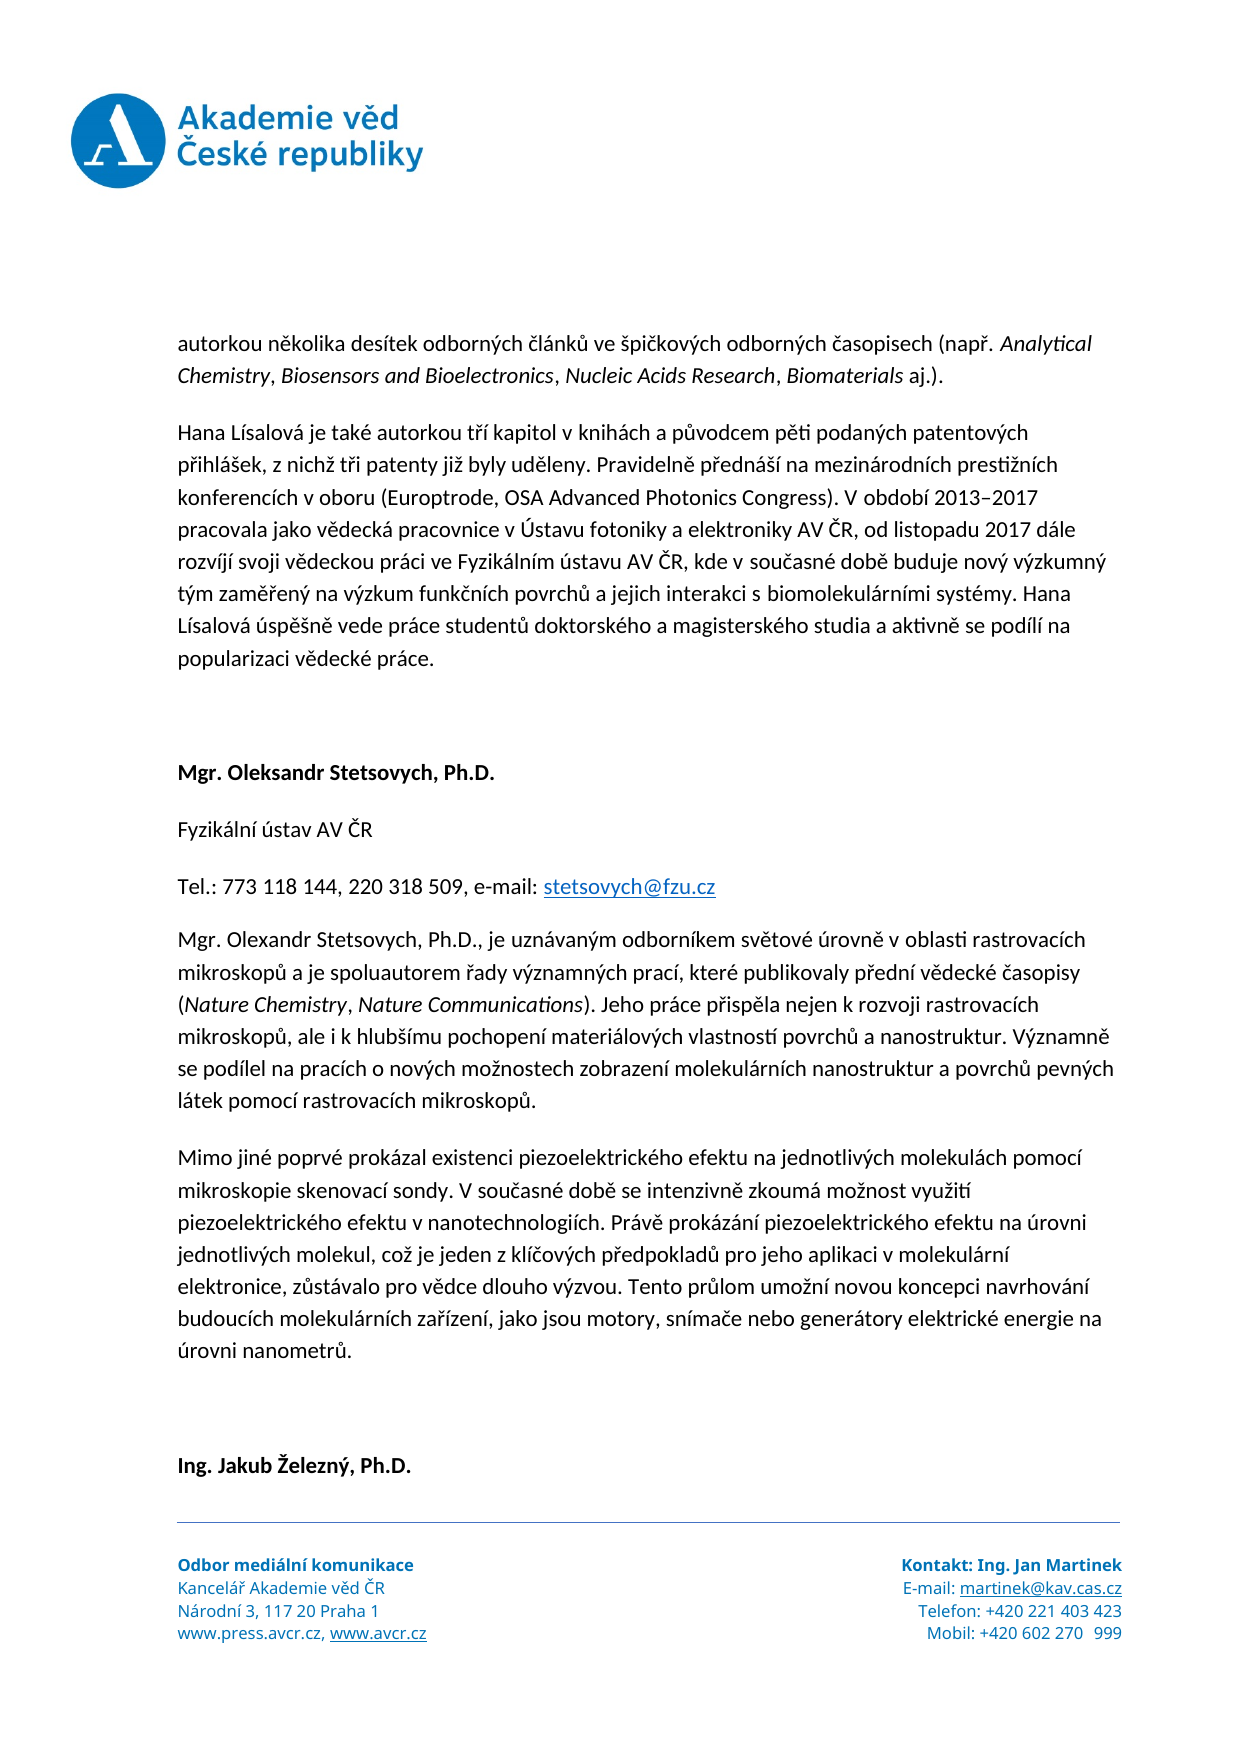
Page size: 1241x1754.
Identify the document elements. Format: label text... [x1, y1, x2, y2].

picture [0, 0, 1241, 329]
text Ing. Jakub Železný, Ph.D. [177, 1451, 1122, 1479]
text Tel.: 773 118 144, 220 318 509, e-mail: stetsovych@fzu.cz [177, 872, 1122, 900]
text Mimo jiné poprvé prokázal existenci piezoelektrického efektu na jednotlivých molekulách pomocí mikroskopie skenovací sondy. V současné době se intenzivně zkoumá možnost využití piezoelektrického efektu v nanotechnologiích. Právě prokázání piezoelektrického efektu na úrovni jednotlivých molekul, což je jeden z klíčových předpokladů pro jeho aplikaci v molekulární elektronice, zůstávalo pro vědce dlouho výzvou. Tento průlom umožní novou koncepci navrhování budoucích molekulárních zařízení, jako jsou motory, snímače nebo generátory elektrické energie na úrovni nanometrů. [177, 1143, 1122, 1365]
text Mgr. Olexandr Stetsovych, Ph.D., je uznávaným odborníkem světové úrovně v oblasti rastrovacích mikroskopů a je spoluautorem řady významných prací, které publikovaly přední vědecké časopisy (Nature Chemistry, Nature Communications). Jeho práce přispěla nejen k rozvoji rastrovacích mikroskopů, ale i k hlubšímu pochopení materiálových vlastností povrchů a nanostruktur. Významně se podílel na pracích o nových možnostech zobrazení molekulárních nanostruktur a povrchů pevných látek pomocí rastrovacích mikroskopů. [177, 925, 1122, 1114]
text Mgr. Oleksandr Stetsovych, Ph.D. [177, 758, 1122, 786]
text Fyzikální ústav AV ČR [177, 815, 1122, 843]
text Hana Lísalová je také autorkou tří kapitol v knihách a původcem pěti podaných patentových přihlášek, z nichž tři patenty již byly uděleny. Pravidelně přednáší na mezinárodních prestižních konferencích v oboru (Europtrode, OSA Advanced Photonics Congress). V období 2013–2017 pracovala jako vědecká pracovnice v Ústavu fotoniky a elektroniky AV ČR, od listopadu 2017 dále rozvíjí svoji vědeckou práci ve Fyzikálním ústavu AV ČR, kde v současné době buduje nový výzkumný tým zaměřený na výzkum funkčních povrchů a jejich interakci s biomolekulárními systémy. Hana Lísalová úspěšně vede práce studentů doktorského a magisterského studia a aktivně se podílí na popularizaci vědecké práce. [177, 418, 1122, 672]
